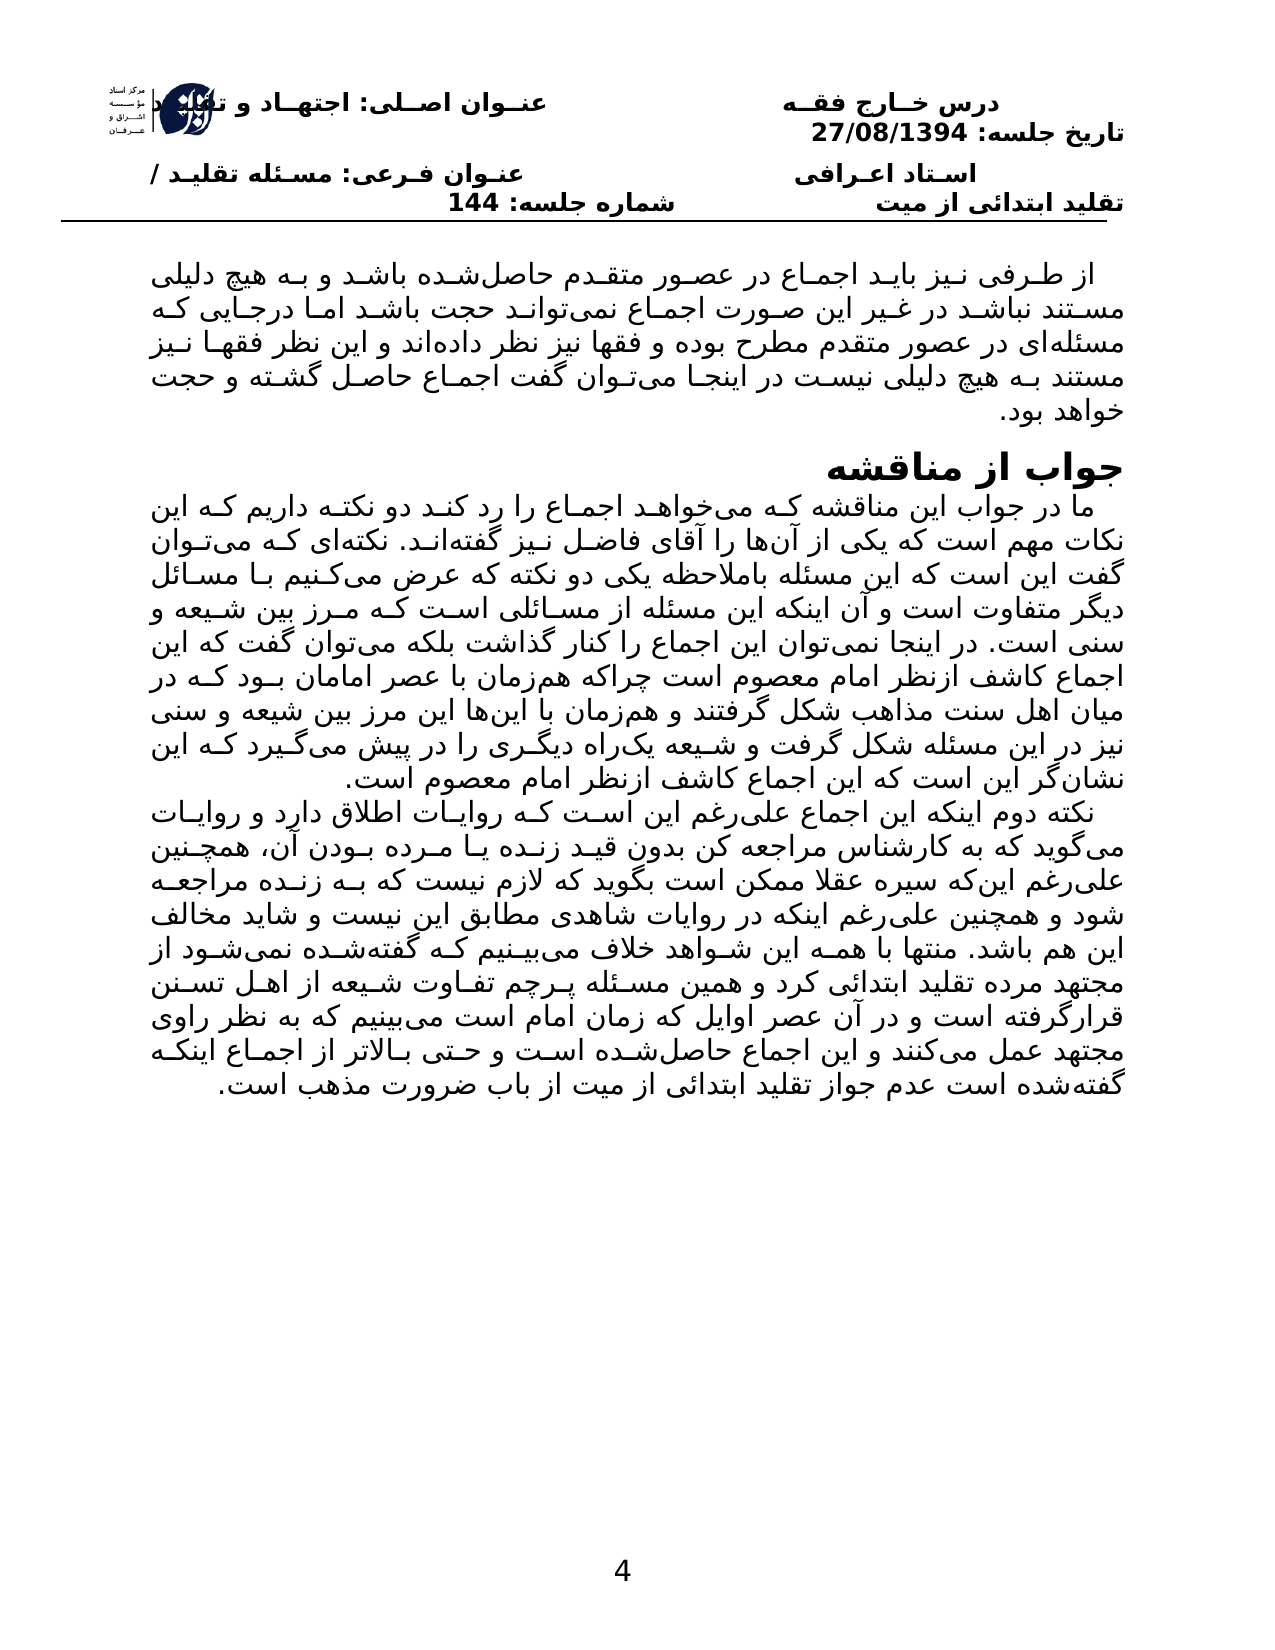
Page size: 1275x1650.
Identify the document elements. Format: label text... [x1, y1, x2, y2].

picture [102, 78, 215, 138]
text نکته دوم اینکه این اجماع علی‌رغم این است که روایات اطلاق دارد و روایات می‌گوید که به کارشناس مراجعه کن بدون قید زنده یا مرده بودن آن، همچنین علی‌رغم این‌که سیره عقلا ممکن است بگوید که لازم نیست که به زنده مراجعه شود و همچنین علی‌رغم اینکه در روایات شاهدی مطابق این نیست و شاید مخالف این هم باشد. منتها با همه این شواهد خلاف می‌بینیم که گفته‌شده نمی‌شود از مجتهد مرده تقلید ابتدائی کرد و همین مسئله پرچم تفاوت شیعه از اهل تسنن قرارگرفته است و در آن عصر اوایل که زمان امام است می‌بینیم که به نظر راوی مجتهد عمل می‌کنند و این اجماع حاصل‌شده است و حتی بالاتر از اجماع اینکه گفته‌شده است عدم جواز تقلید ابتدائی از میت از باب ضرورت مذهب است. [150, 795, 1125, 1101]
text از طرفی نیز باید اجماع در عصور متقدم حاصل‌شده باشد و به هیچ دلیلی مستند نباشد در غیر این صورت اجماع نمی‌تواند حجت باشد اما درجایی که مسئله‌ای در عصور متقدم مطرح بوده و فقها نیز نظر داده‌اند و این نظر فقها نیز مستند به هیچ دلیلی نیست در اینجا می‌توان گفت اجماع حاصل گشته و حجت خواهد بود. [150, 257, 1125, 427]
text ما در جواب این مناقشه که می‌خواهد اجماع را رد کند دو نکته داریم که این نکات مهم است که یکی از آن‌ها را آقای فاضل نیز گفته‌اند. نکته‌ای که می‌توان گفت این است که این مسئله باملاحظه یکی دو نکته که عرض می‌کنیم با مسائل دیگر متفاوت است و آن اینکه این مسئله از مسائلی است که مرز بین شیعه و سنی است. در اینجا نمی‌توان این اجماع را کنار گذاشت بلکه می‌توان گفت که این اجماع کاشف ازنظر امام معصوم است چراکه هم‌زمان با عصر امامان بود که در میان اهل سنت مذاهب شکل گرفتند و هم‌زمان با این‌ها این مرز بین شیعه و سنی نیز در این مسئله شکل گرفت و شیعه یک‌راه دیگری را در پیش می‌گیرد که این نشان‌گر این است که این اجماع کاشف ازنظر امام معصوم است. [150, 490, 1125, 795]
subtitle جواب از مناقشه [150, 446, 1125, 490]
